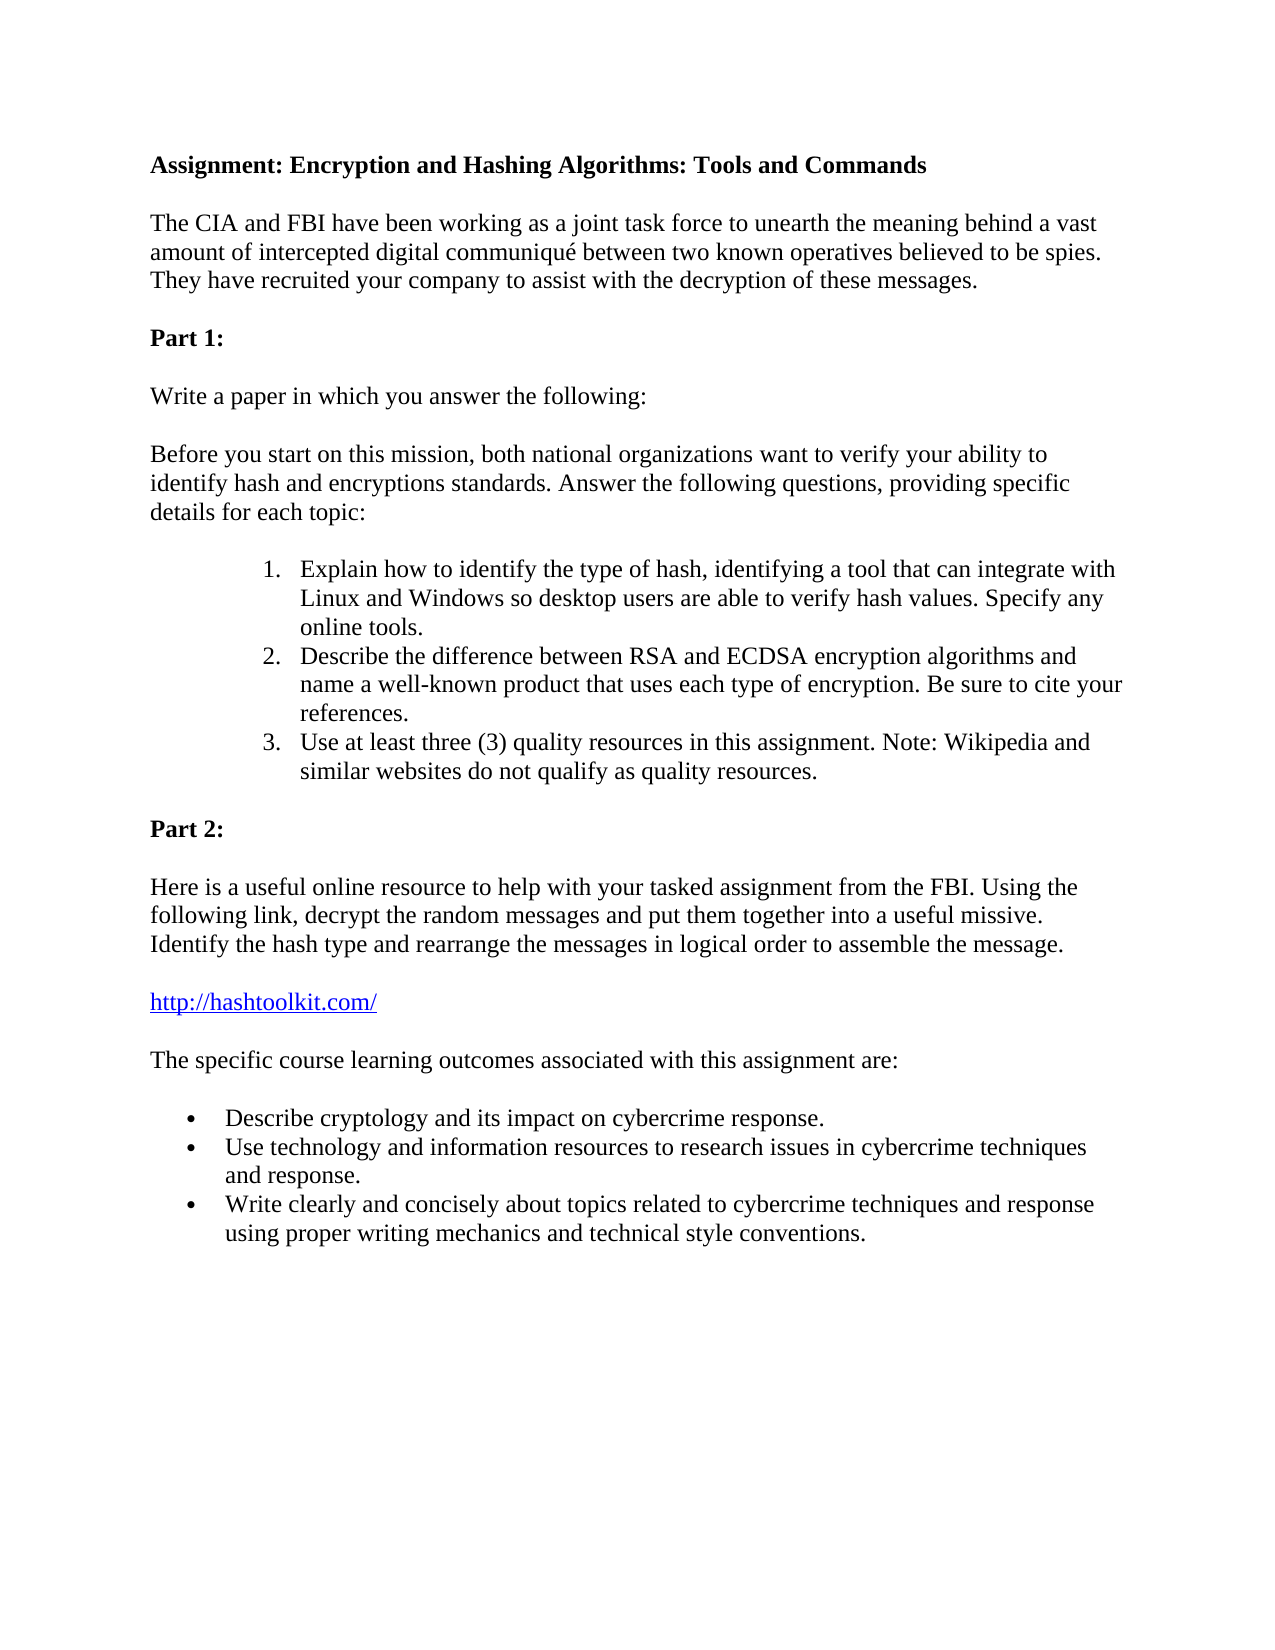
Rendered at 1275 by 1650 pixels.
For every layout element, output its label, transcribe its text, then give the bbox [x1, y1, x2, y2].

list Write clearly and concisely about topics related to cybercrime techniques and response using proper writing mechanics and technical style conventions. [187, 1189, 1125, 1247]
text The CIA and FBI have been working as a joint task force to unearth the meaning behind a vast amount of intercepted digital communiqué between two known operatives believed to be spies. They have recruited your company to assist with the decryption of these messages. [150, 208, 1125, 294]
list Use technology and information resources to research issues in cybercrime techniques and response. [187, 1132, 1125, 1189]
list Explain how to identify the type of hash, identifying a tool that can integrate with Linux and Windows so desktop users are able to verify hash values. Specify any online tools. [262, 554, 1125, 641]
list Use at least three (3) quality resources in this assignment. Note: Wikipedia and similar websites do not qualify as quality resources. [262, 727, 1125, 784]
text Here is a useful online resource to help with your tasked assignment from the FBI. Using the following link, decrypt the random messages and put them together into a useful missive. Identify the hash type and rearrange the messages in logical order to assemble the message. [150, 872, 1125, 958]
list Describe cryptology and its impact on cybercrime response. [187, 1103, 1125, 1132]
text Part 2: [150, 814, 1125, 842]
text Assignment: Encryption and Hashing Algorithms: Tools and Commands [150, 150, 1125, 179]
text Write a paper in which you answer the following: [150, 381, 1125, 410]
list Describe the difference between RSA and ECDSA encryption algorithms and name a well-known product that uses each type of encryption. Be sure to cite your references. [262, 641, 1125, 727]
text The specific course learning outcomes associated with this assignment are: [150, 1045, 1125, 1074]
text Part 1: [150, 323, 1125, 352]
text Before you start on this mission, both national organizations want to verify your ability to identify hash and encryptions standards. Answer the following questions, providing specific details for each topic: [150, 439, 1125, 525]
text http://hashtoolkit.com/ [150, 987, 1125, 1016]
